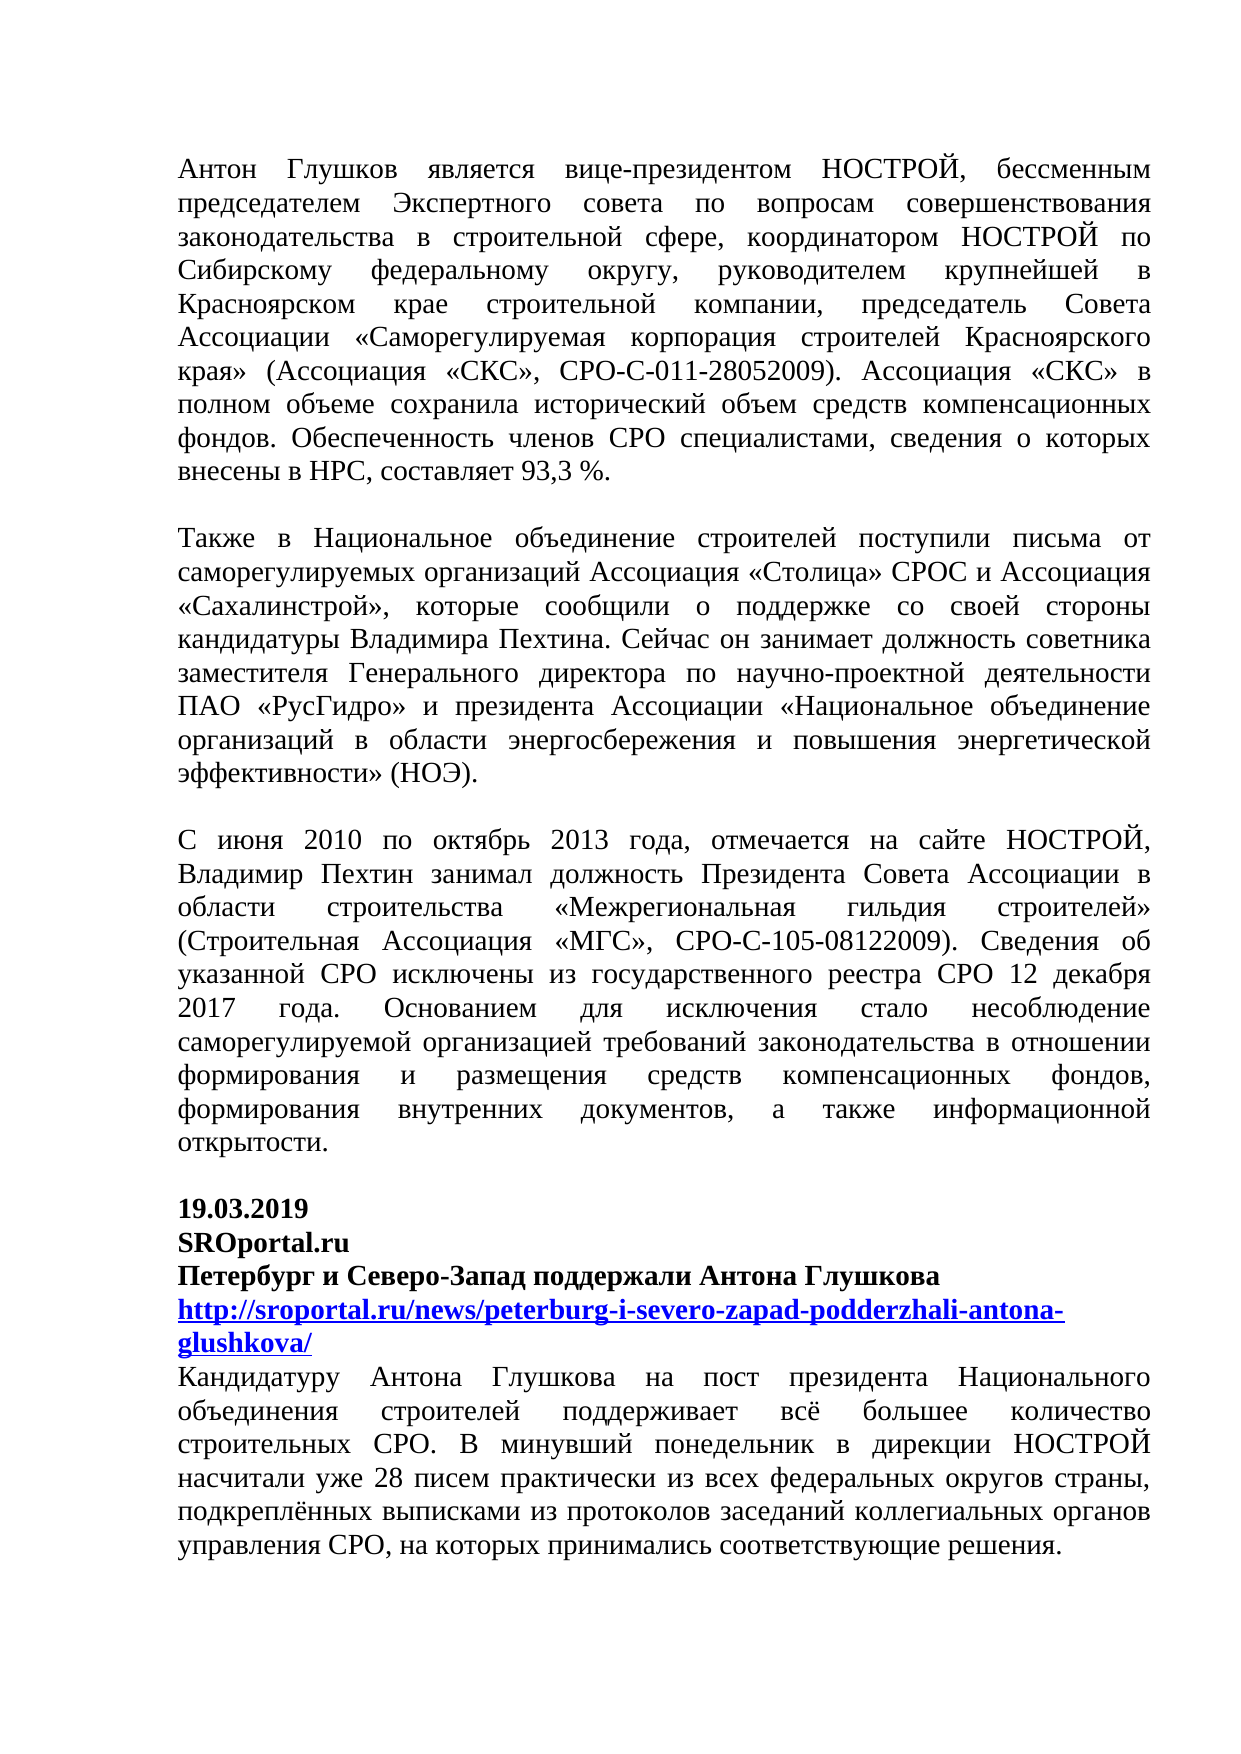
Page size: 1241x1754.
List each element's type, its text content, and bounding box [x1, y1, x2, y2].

text 19.03.2019 [177, 1191, 1152, 1225]
text С июня 2010 по октябрь 2013 года, отмечается на сайте НОСТРОЙ, Владимир Пехтин занимал должность Президента Совета Ассоциации в области строительства «Межрегиональная гильдия строителей» (Строительная Ассоциация «МГС», СРО-С-105-08122009). Сведения об указанной СРО исключены из государственного реестра СРО 12 декабря 2017 года. Основанием для исключения стало несоблюдение саморегулируемой организацией требований законодательства в отношении формирования и размещения средств компенсационных фондов, формирования внутренних документов, а также информационной открытости. [177, 822, 1152, 1158]
text Кандидатуру Антона Глушкова на пост президента Национального объединения строителей поддерживает всё большее количество строительных СРО. В минувший понедельник в дирекции НОСТРОЙ насчитали уже 28 писем практически из всех федеральных округов страны, подкреплённых выписками из протоколов заседаний коллегиальных органов управления СРО, на которых принимались соответствующие решения. [177, 1359, 1152, 1560]
text http://sroportal.ru/news/peterburg-i-severo-zapad-podderzhali-antona-glushkova/ [177, 1292, 1152, 1359]
text Петербург и Северо-Запад поддержали Антона Глушкова [177, 1258, 1152, 1292]
text Антон Глушков является вице-президентом НОСТРОЙ, бессменным председателем Экспертного совета по вопросам совершенствования законодательства в строительной сфере, координатором НОСТРОЙ по Сибирскому федеральному округу, руководителем крупнейшей в Красноярском крае строительной компании, председатель Совета Ассоциации «Саморегулируемая корпорация строителей Красноярского края» (Ассоциация «СКС», СРО-С-011-28052009). Ассоциация «СКС» в полном объеме сохранила исторический объем средств компенсационных фондов. Обеспеченность членов СРО специалистами, сведения о которых внесены в НРС, составляет 93,3 %. [177, 152, 1152, 487]
text SROportal.ru [177, 1225, 1152, 1258]
text Также в Национальное объединение строителей поступили письма от саморегулируемых организаций Ассоциация «Столица» СРОС и Ассоциация «Сахалинстрой», которые сообщили о поддержке со своей стороны кандидатуры Владимира Пехтина. Сейчас он занимает должность советника заместителя Генерального директора по научно-проектной деятельности ПАО «РусГидро» и президента Ассоциации «Национальное объединение организаций в области энергосбережения и повышения энергетической эффективности» (НОЭ). [177, 521, 1152, 789]
